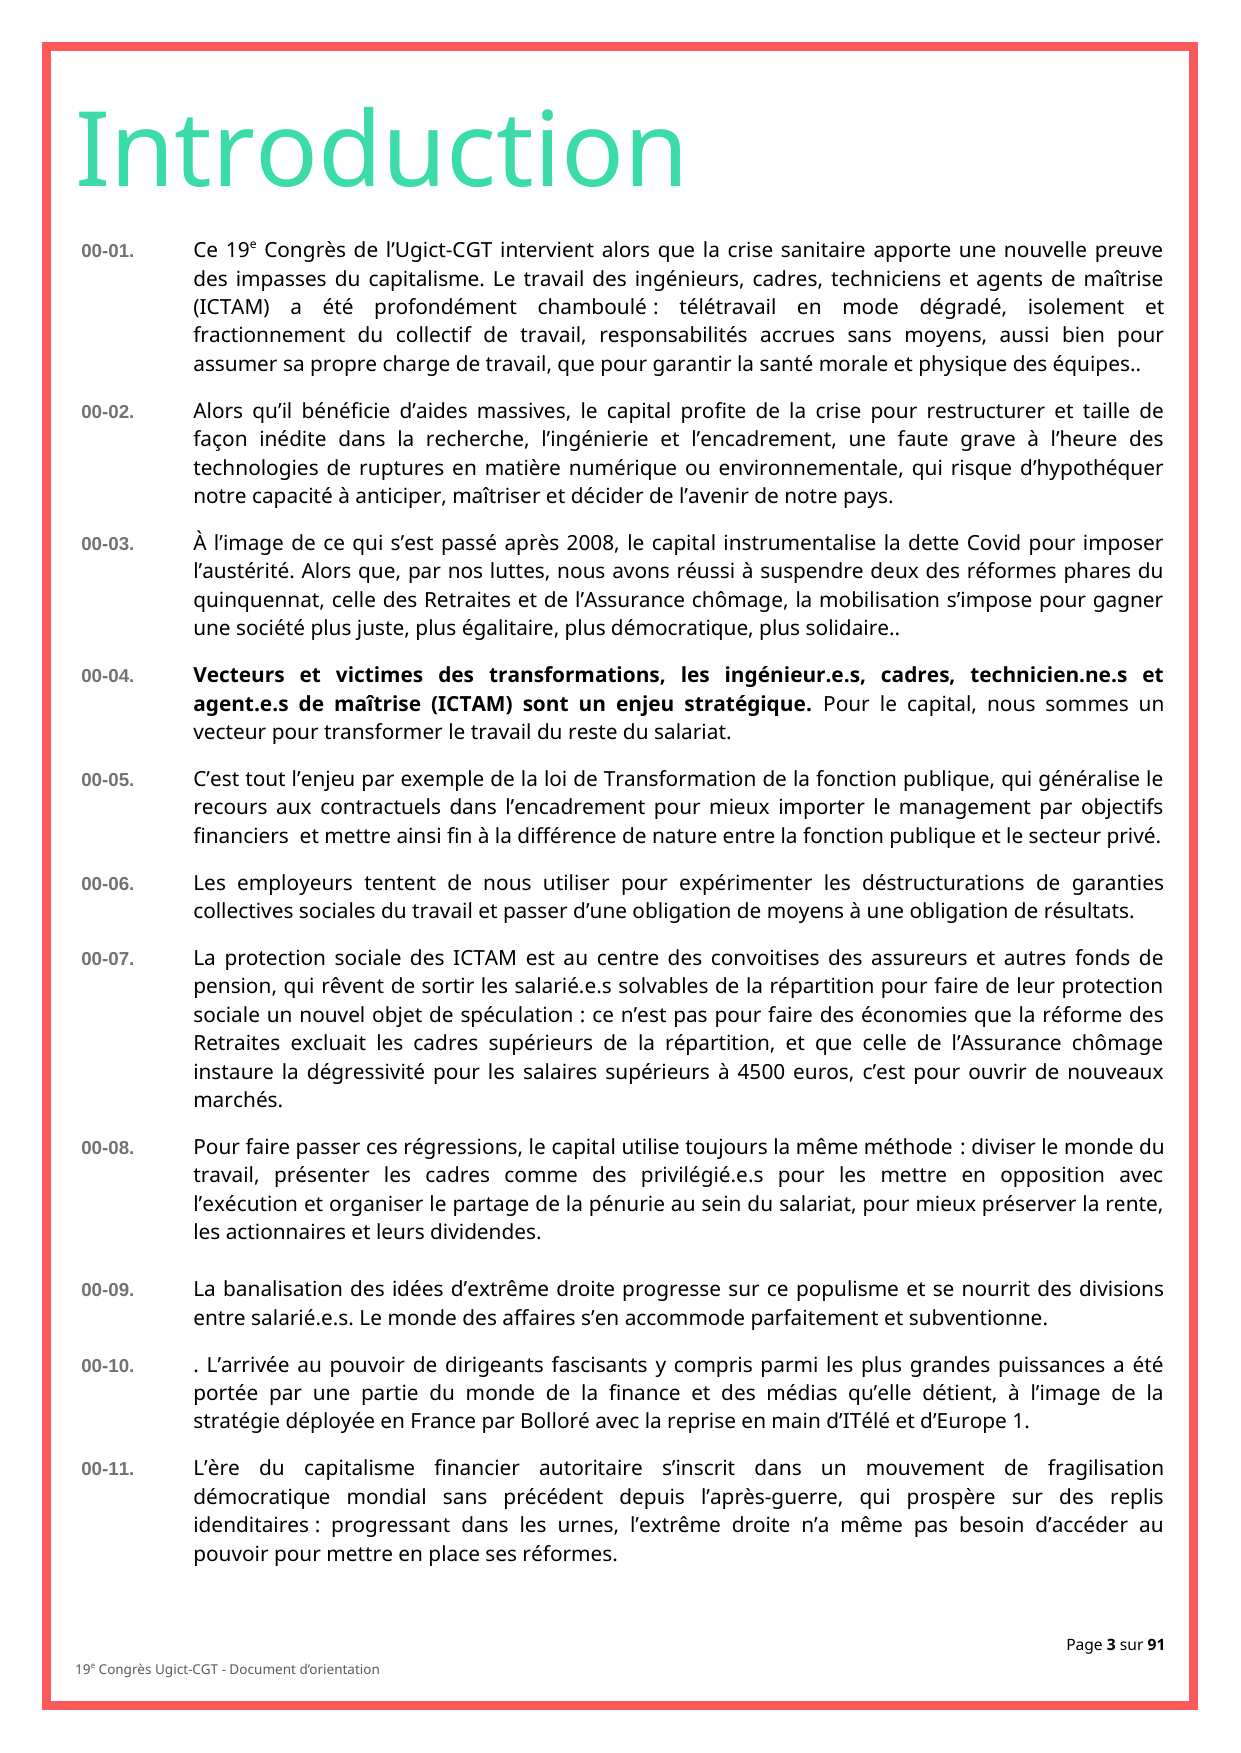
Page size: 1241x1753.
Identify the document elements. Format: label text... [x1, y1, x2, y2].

list Ce 19e Congrès de l’Ugict-CGT intervient alors que la crise sanitaire apporte une nouvelle preuve des impasses du capitalisme. Le travail des ingénieurs, cadres, techniciens et agents de maîtrise (ICTAM) a été profondément chamboulé : télétravail en mode dégradé, isolement et fractionnement du collectif de travail, responsabilités accrues sans moyens, aussi bien pour assumer sa propre charge de travail, que pour garantir la santé morale et physique des équipes.. [81, 235, 1165, 377]
list Vecteurs et victimes des transformations, les ingénieur.e.s, cadres, technicien.ne.s et agent.e.s de maîtrise (ICTAM) sont un enjeu stratégique. Pour le capital, nous sommes un vecteur pour transformer le travail du reste du salariat. [81, 660, 1165, 746]
list C’est tout l’enjeu par exemple de la loi de Transformation de la fonction publique, qui généralise le recours aux contractuels dans l’encadrement pour mieux importer le management par objectifs financiers et mettre ainsi fin à la différence de nature entre la fonction publique et le secteur privé. [81, 764, 1165, 849]
list Introduction [75, 75, 1165, 217]
list . L’arrivée au pouvoir de dirigeants fascisants y compris parmi les plus grandes puissances a été portée par une partie du monde de la finance et des médias qu’elle détient, à l’image de la stratégie déployée en France par Bolloré avec la reprise en main d’ITélé et d’Europe 1. [81, 1350, 1165, 1435]
list Les employeurs tentent de nous utiliser pour expérimenter les déstructurations de garanties collectives sociales du travail et passer d’une obligation de moyens à une obligation de résultats. [81, 868, 1165, 925]
list Pour faire passer ces régressions, le capital utilise toujours la même méthode : diviser le monde du travail, présenter les cadres comme des privilégié.e.s pour les mettre en opposition avec l’exécution et organiser le partage de la pénurie au sein du salariat, pour mieux préserver la rente, les actionnaires et leurs dividendes. [81, 1132, 1165, 1246]
list La banalisation des idées d’extrême droite progresse sur ce populisme et se nourrit des divisions entre salarié.e.s. Le monde des affaires s’en accommode parfaitement et subventionne. [81, 1274, 1165, 1331]
list À l’image de ce qui s’est passé après 2008, le capital instrumentalise la dette Covid pour imposer l’austérité. Alors que, par nos luttes, nous avons réussi à suspendre deux des réformes phares du quinquennat, celle des Retraites et de l’Assurance chômage, la mobilisation s’impose pour gagner une société plus juste, plus égalitaire, plus démocratique, plus solidaire.. [81, 528, 1165, 642]
list L’ère du capitalisme financier autoritaire s’inscrit dans un mouvement de fragilisation démocratique mondial sans précédent depuis l’après-guerre, qui prospère sur des replis idenditaires : progressant dans les urnes, l’extrême droite n’a même pas besoin d’accéder au pouvoir pour mettre en place ses réformes. [81, 1453, 1165, 1567]
list La protection sociale des ICTAM est au centre des convoitises des assureurs et autres fonds de pension, qui rêvent de sortir les salarié.e.s solvables de la répartition pour faire de leur protection sociale un nouvel objet de spéculation : ce n’est pas pour faire des économies que la réforme des Retraites excluait les cadres supérieurs de la répartition, et que celle de l’Assurance chômage instaure la dégressivité pour les salaires supérieurs à 4500 euros, c’est pour ouvrir de nouveaux marchés. [81, 943, 1165, 1114]
list Alors qu’il bénéficie d’aides massives, le capital profite de la crise pour restructurer et taille de façon inédite dans la recherche, l’ingénierie et l’encadrement, une faute grave à l’heure des technologies de ruptures en matière numérique ou environnementale, qui risque d’hypothéquer notre capacité à anticiper, maîtriser et décider de l’avenir de notre pays. [81, 396, 1165, 510]
